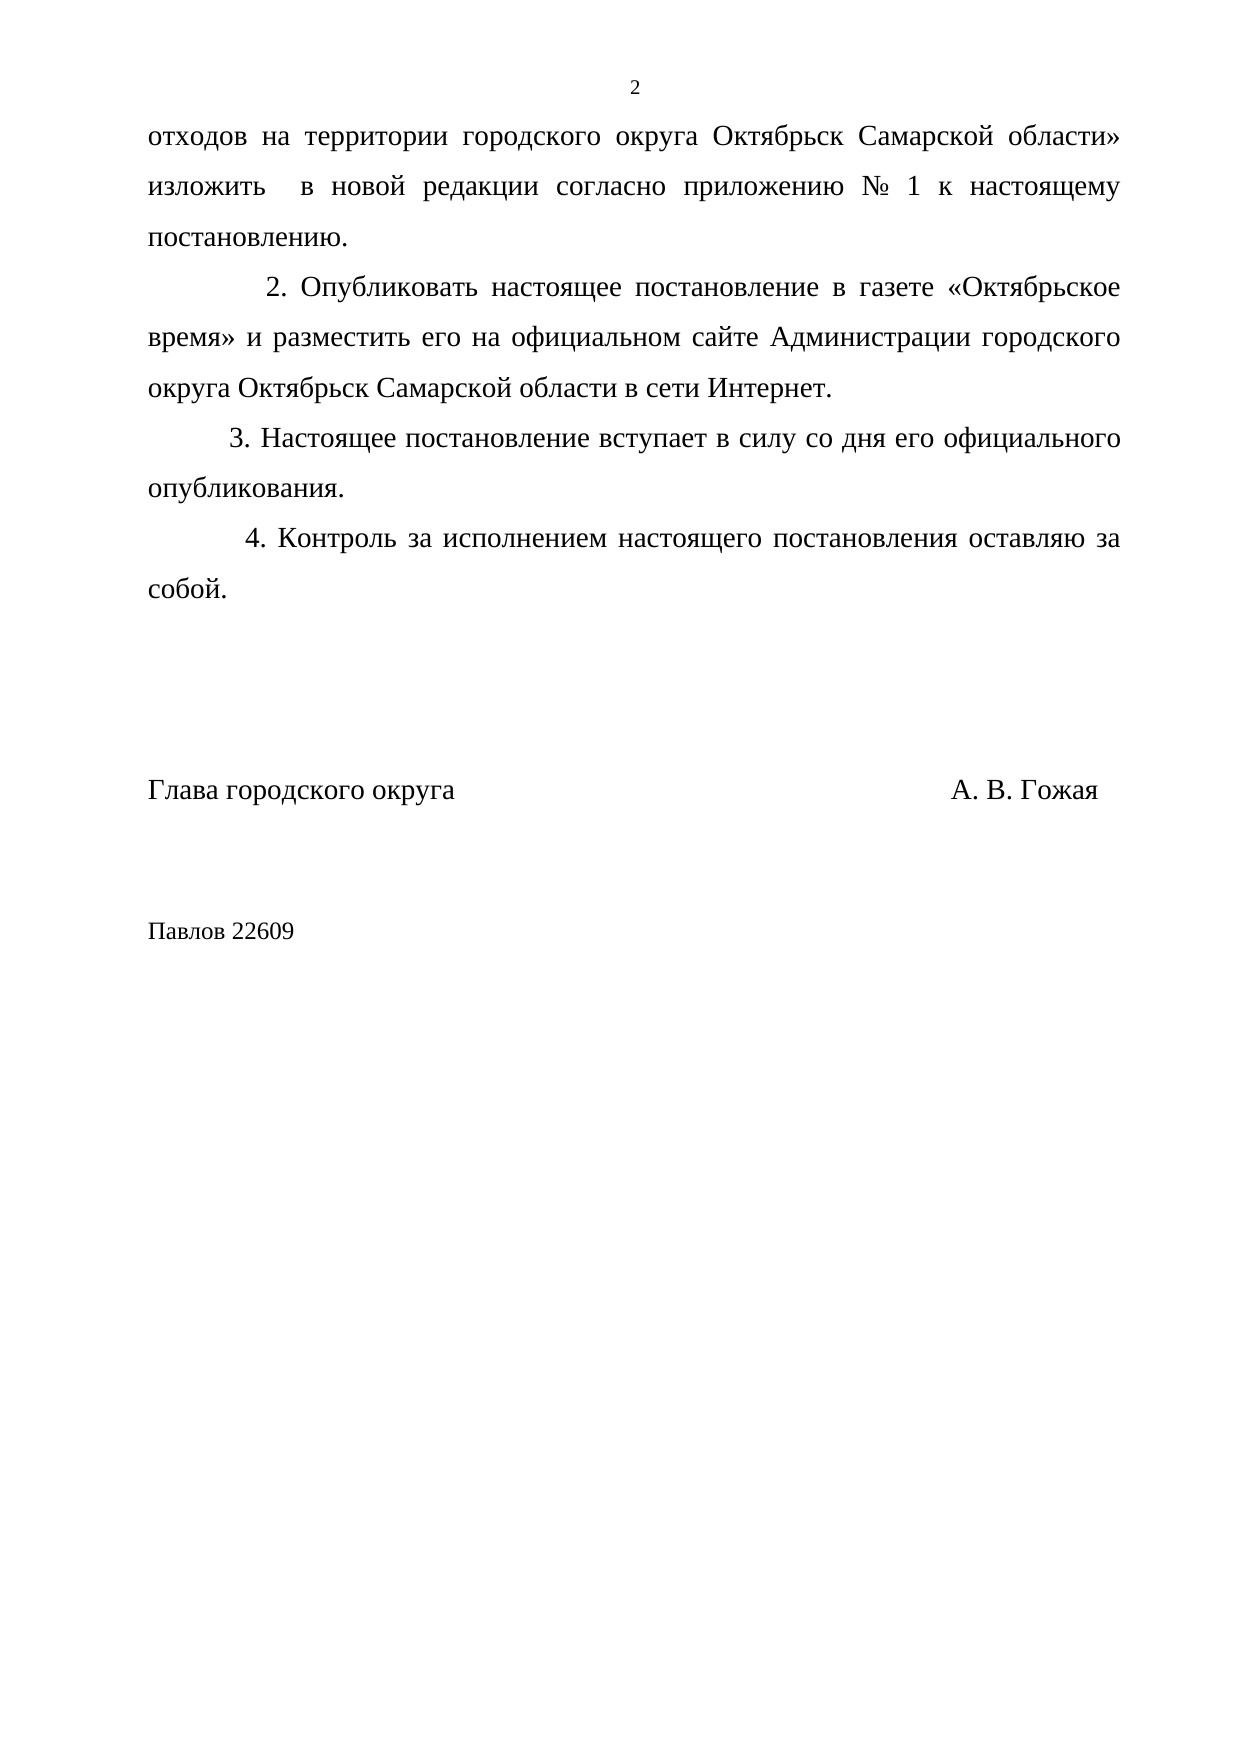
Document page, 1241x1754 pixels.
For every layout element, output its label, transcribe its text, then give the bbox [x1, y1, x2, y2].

text Глава городского округа А. В. Гожая [148, 772, 1122, 806]
text Павлов 22609 [148, 916, 1122, 945]
text 2. Опубликовать настоящее постановление в газете «Октябрьское время» и разместить его на официальном сайте Администрации городского округа Октябрьск Самарской области в сети Интернет. [148, 269, 1122, 403]
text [148, 118, 1122, 252]
text 4. Контроль за исполнением настоящего постановления оставляю за собой. [148, 521, 1122, 604]
text 3. Настоящее постановление вступает в силу со дня его официального опубликования. [148, 420, 1122, 504]
